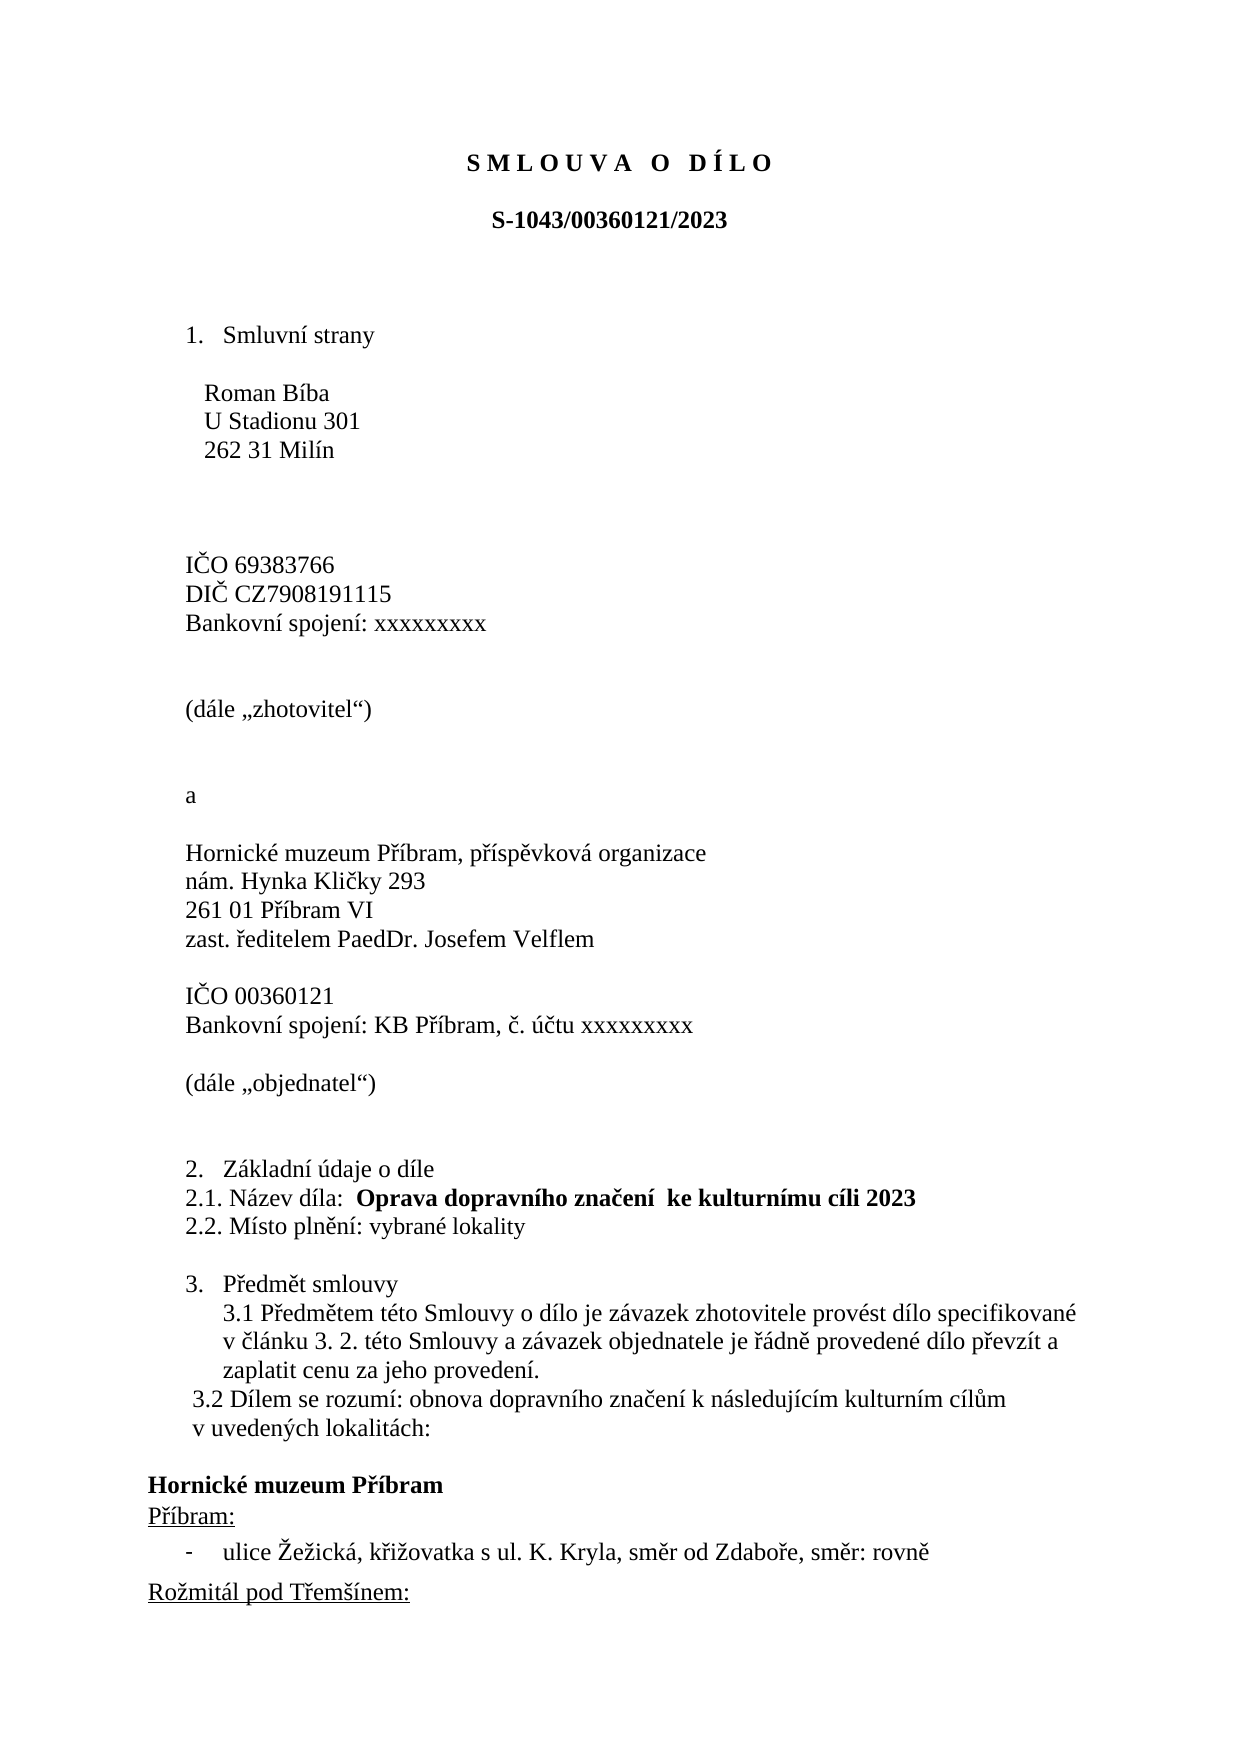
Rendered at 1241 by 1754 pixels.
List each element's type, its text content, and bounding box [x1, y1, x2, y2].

text DIČ CZ7908191115 [148, 579, 1093, 608]
list Smluvní strany [185, 320, 1093, 349]
text IČO 69383766 [148, 550, 1093, 579]
list 3.1 Předmětem této Smlouvy o dílo je závazek zhotovitele provést dílo specifikované [148, 1298, 1093, 1326]
text (dále „zhotovitel“) [185, 694, 1093, 723]
text Hornické muzeum Příbram, příspěvková organizace [185, 838, 1093, 866]
list Předmět smlouvy [185, 1269, 1093, 1298]
list ulice Žežická, křižovatka s ul. K. Kryla, směr od Zdaboře, směr: rovně [185, 1536, 1093, 1566]
text U Stadionu 301 [148, 406, 1093, 435]
text S-1043/00360121/2023 [148, 205, 1093, 234]
subtitle 2.1. Název díla: Oprava dopravního značení ke kulturnímu cíli 2023 [185, 1183, 1093, 1211]
text Bankovní spojení: xxxxxxxxx [148, 608, 1093, 636]
text Rožmitál pod Třemšínem: [148, 1577, 1093, 1606]
text 3.2 Dílem se rozumí: obnova dopravního značení k následujícím kulturním cílům v uvedených lokalitách: [192, 1384, 1093, 1441]
text a [185, 780, 1093, 809]
list Základní údaje o díle [185, 1154, 1093, 1183]
text (dále „objednatel“) [185, 1068, 1093, 1096]
text nám. Hynka Kličky 293 [185, 866, 1093, 895]
text 262 31 Milín [148, 435, 1093, 464]
text Bankovní spojení: KB Příbram, č. účtu xxxxxxxxx [185, 1010, 1093, 1039]
text Hornické muzeum Příbram [148, 1470, 1093, 1499]
text zast. ředitelem PaedDr. Josefem Velflem [185, 924, 1093, 953]
list zaplatit cenu za jeho provedení. [148, 1355, 1093, 1384]
text 261 01 Příbram VI [185, 895, 1093, 924]
text Příbram: [148, 1501, 1093, 1529]
text 2.2. Místo plnění: vybrané lokality [148, 1211, 1093, 1240]
list v článku 3. 2. této Smlouvy a závazek objednatele je řádně provedené dílo převzít a [148, 1326, 1093, 1355]
text IČO 00360121 [185, 981, 1093, 1010]
text Roman Bíba [148, 378, 1093, 406]
text S M L O U V A O D Í L O [148, 148, 1093, 176]
